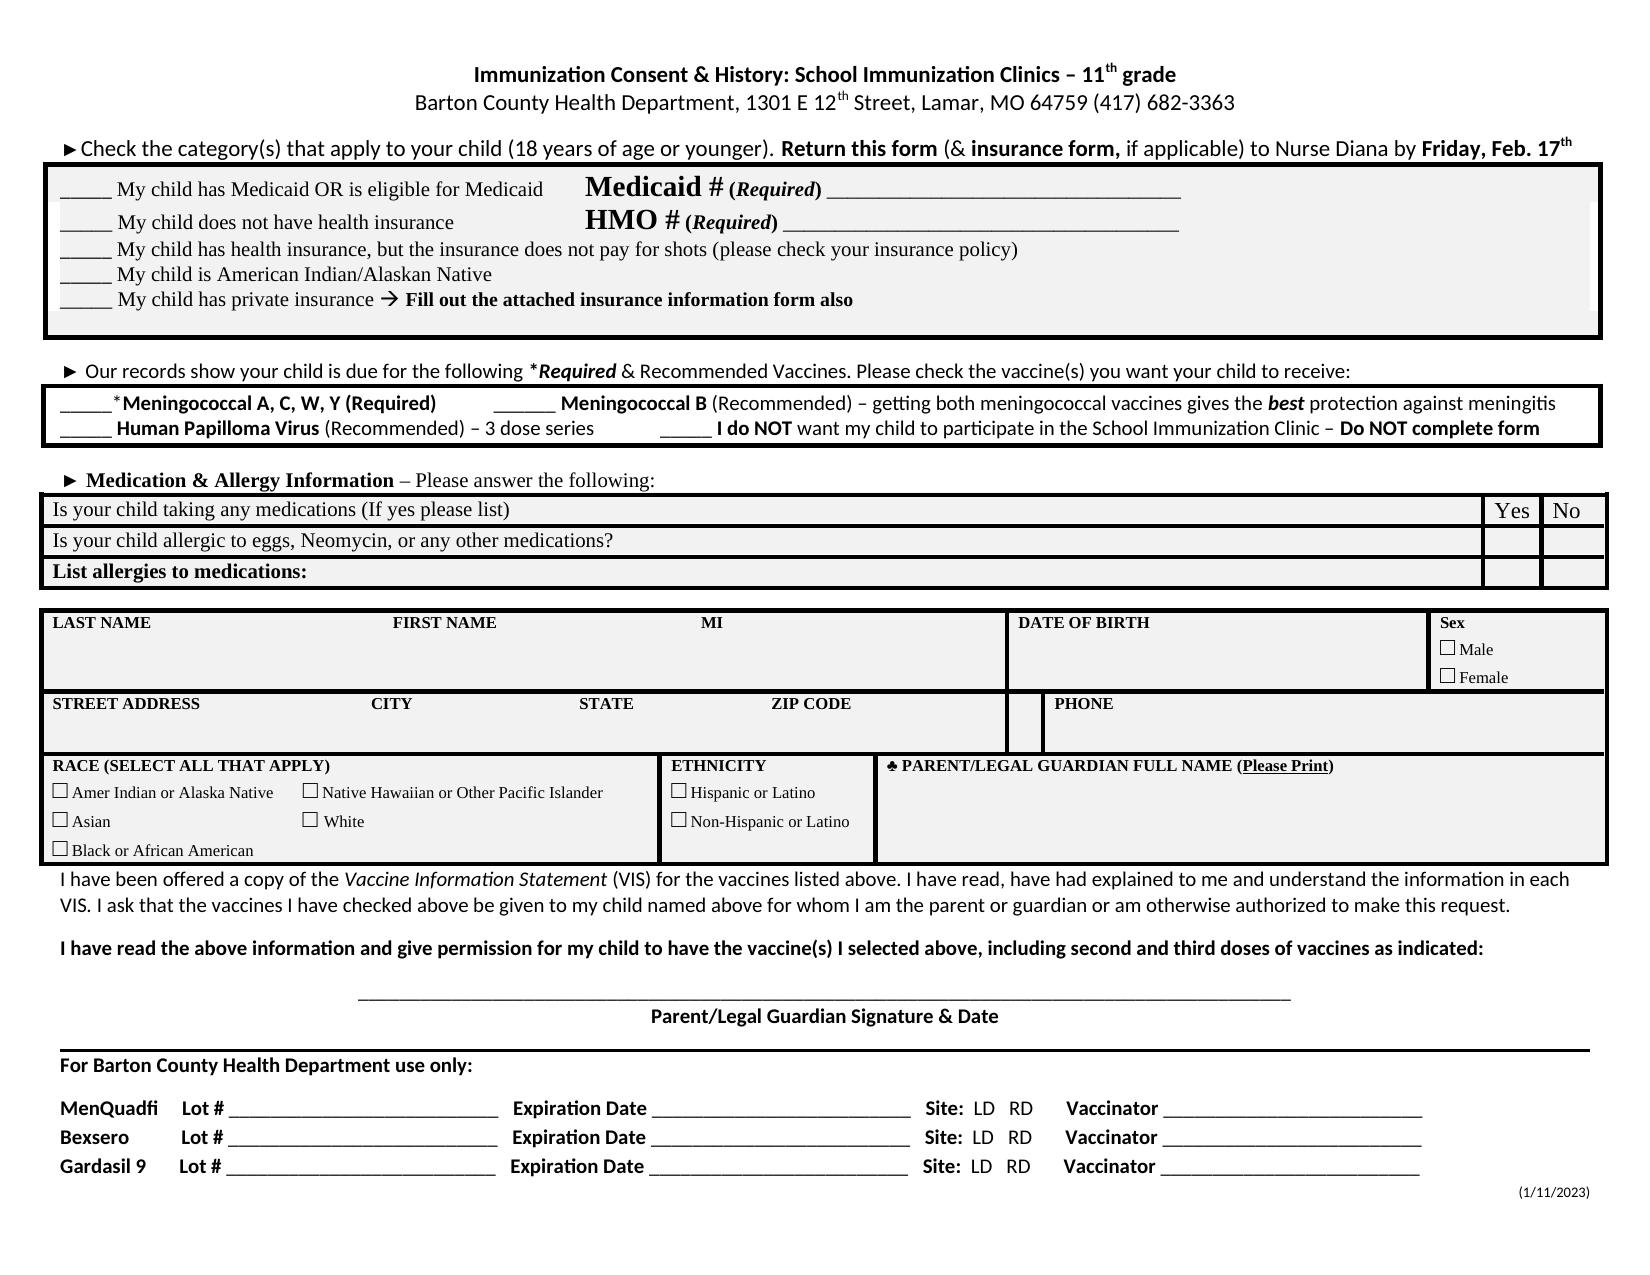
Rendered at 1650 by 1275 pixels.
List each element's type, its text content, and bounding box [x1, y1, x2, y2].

text _____*Meningococcal A, C, W, Y (Required) ______ Meningococcal B (Recommended) – getting both meningococcal vaccines gives the best protection against meningitis [46, 388, 1598, 409]
text Parent/Legal Guardian Signature & Date [60, 1004, 1590, 1029]
text MenQuadfi Lot # __________________________ Expiration Date _________________________ Site: LD RD Vaccinator _________________________ [60, 1095, 1590, 1121]
text Barton County Health Department, 1301 E 12th Street, Lamar, MO 64759 (417) 682-3363 [60, 88, 1590, 116]
table_header DATE OF BIRTH [1009, 613, 1426, 689]
table_cell List allergies to medications: [44, 559, 1481, 586]
text For Barton County Health Department use only: [60, 1052, 1590, 1077]
table_cell ♣ PARENT/LEGAL GUARDIAN FULL NAME (Please Print) [878, 752, 1605, 862]
text Gardasil 9 Lot # __________________________ Expiration Date _________________________ Site: LD RD Vaccinator _________________________ [60, 1154, 1590, 1179]
table_cell PHONE [1045, 689, 1605, 752]
table_cell [1485, 559, 1539, 586]
text _____ Human Papilloma Virus (Recommended) – 3 dose series _____ I do NOT want my child to participate in the School Immunization Clinic – Do NOT complete form [46, 409, 1598, 443]
table_cell [1485, 528, 1539, 554]
table_header No [1544, 497, 1605, 523]
table_header Sex □ Male □ Female [1431, 613, 1605, 689]
table_header LAST NAME FIRST NAME MI [44, 613, 1005, 689]
text _____ My child has health insurance, but the insurance does not pay for shots (please check your insurance policy) [60, 236, 1590, 261]
text I have read the above information and give permission for my child to have the vaccine(s) I selected above, including second and third doses of vaccines as indicated: [60, 935, 1590, 960]
table_header Is your child taking any medications (If yes please list) [44, 497, 1481, 523]
table_cell STREET ADDRESS CITY STATE ZIP CODE [44, 694, 1005, 752]
table_cell [1009, 694, 1041, 752]
table_cell [1544, 524, 1605, 554]
text _____ My child has private insurance Fill out the attached insurance information form also [60, 287, 1590, 304]
table_cell RACE (SELECT ALL THAT APPLY) □ Amer Indian or Alaska Native □ Native Hawaiian or Other Pacific Islander □ Asian □ White □ Black or African American [44, 756, 657, 862]
text ►Check the category(s) that apply to your child (18 years of age or younger). Return this form (& insurance form, if applicable) to Nurse Diana by Friday, Feb. 17th [60, 134, 1590, 162]
text Bexsero Lot # __________________________ Expiration Date _________________________ Site: LD RD Vaccinator _________________________ [60, 1124, 1590, 1150]
table_cell Is your child allergic to eggs, Neomycin, or any other medications? [44, 528, 1481, 554]
text I have been offered a copy of the Vaccine Information Statement (VIS) for the vaccines listed above. I have read, have had explained to me and understand the information in each VIS. I ask that the vaccines I have checked above be given to my child named above for whom I am the parent or guardian or am otherwise authorized to make this request. [60, 866, 1590, 935]
text _____ My child does not have health insurance HMO # (Required) ______________________________________ [60, 202, 1590, 236]
text _____ My child is American Indian/Alaskan Native [60, 261, 1590, 287]
text ► Our records show your child is due for the following *Required & Recommended Vaccines. Please check the vaccine(s) you want your child to receive: [60, 358, 1590, 383]
text (1/11/2023) [60, 1183, 1590, 1201]
text Immunization Consent & History: School Immunization Clinics – 11th grade [60, 60, 1590, 88]
text __________________________________________________________________________________________ [60, 978, 1590, 1004]
table_cell ETHNICITY □ Hispanic or Latino □ Non-Hispanic or Latino [662, 756, 873, 862]
text ► Medication & Allergy Information – Please answer the following: [60, 468, 1590, 492]
text _____ My child has Medicaid OR is eligible for Medicaid Medicaid # (Required) __________________________________ [48, 167, 1598, 202]
table_cell [1544, 555, 1605, 586]
table_header Yes [1485, 497, 1539, 523]
